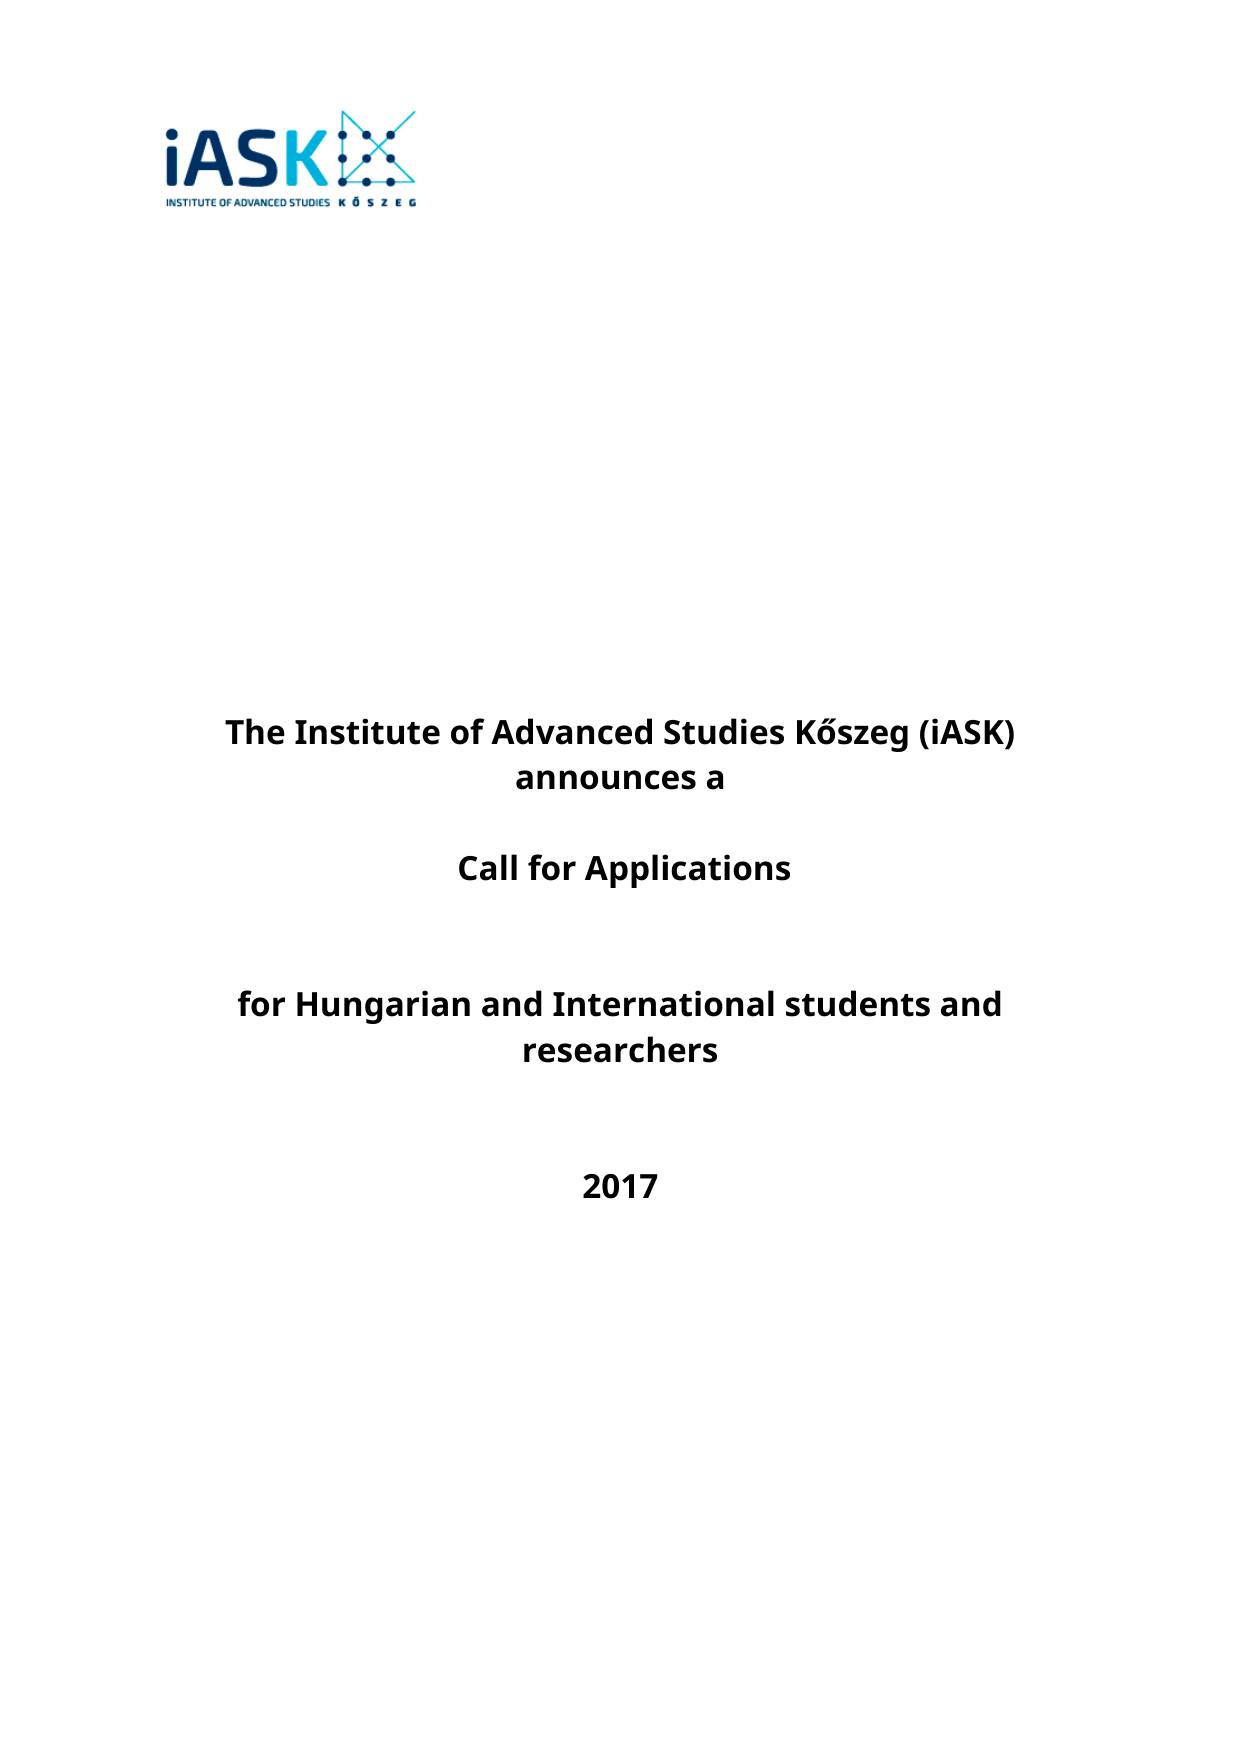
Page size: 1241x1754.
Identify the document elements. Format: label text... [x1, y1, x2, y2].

picture [147, 103, 436, 215]
text announces a [148, 754, 1093, 799]
text Call for Applications [148, 845, 1093, 890]
text The Institute of Advanced Studies Kőszeg (iASK) [148, 708, 1093, 754]
text for Hungarian and International students and researchers [148, 981, 1093, 1072]
text 2017 [148, 1163, 1093, 1208]
